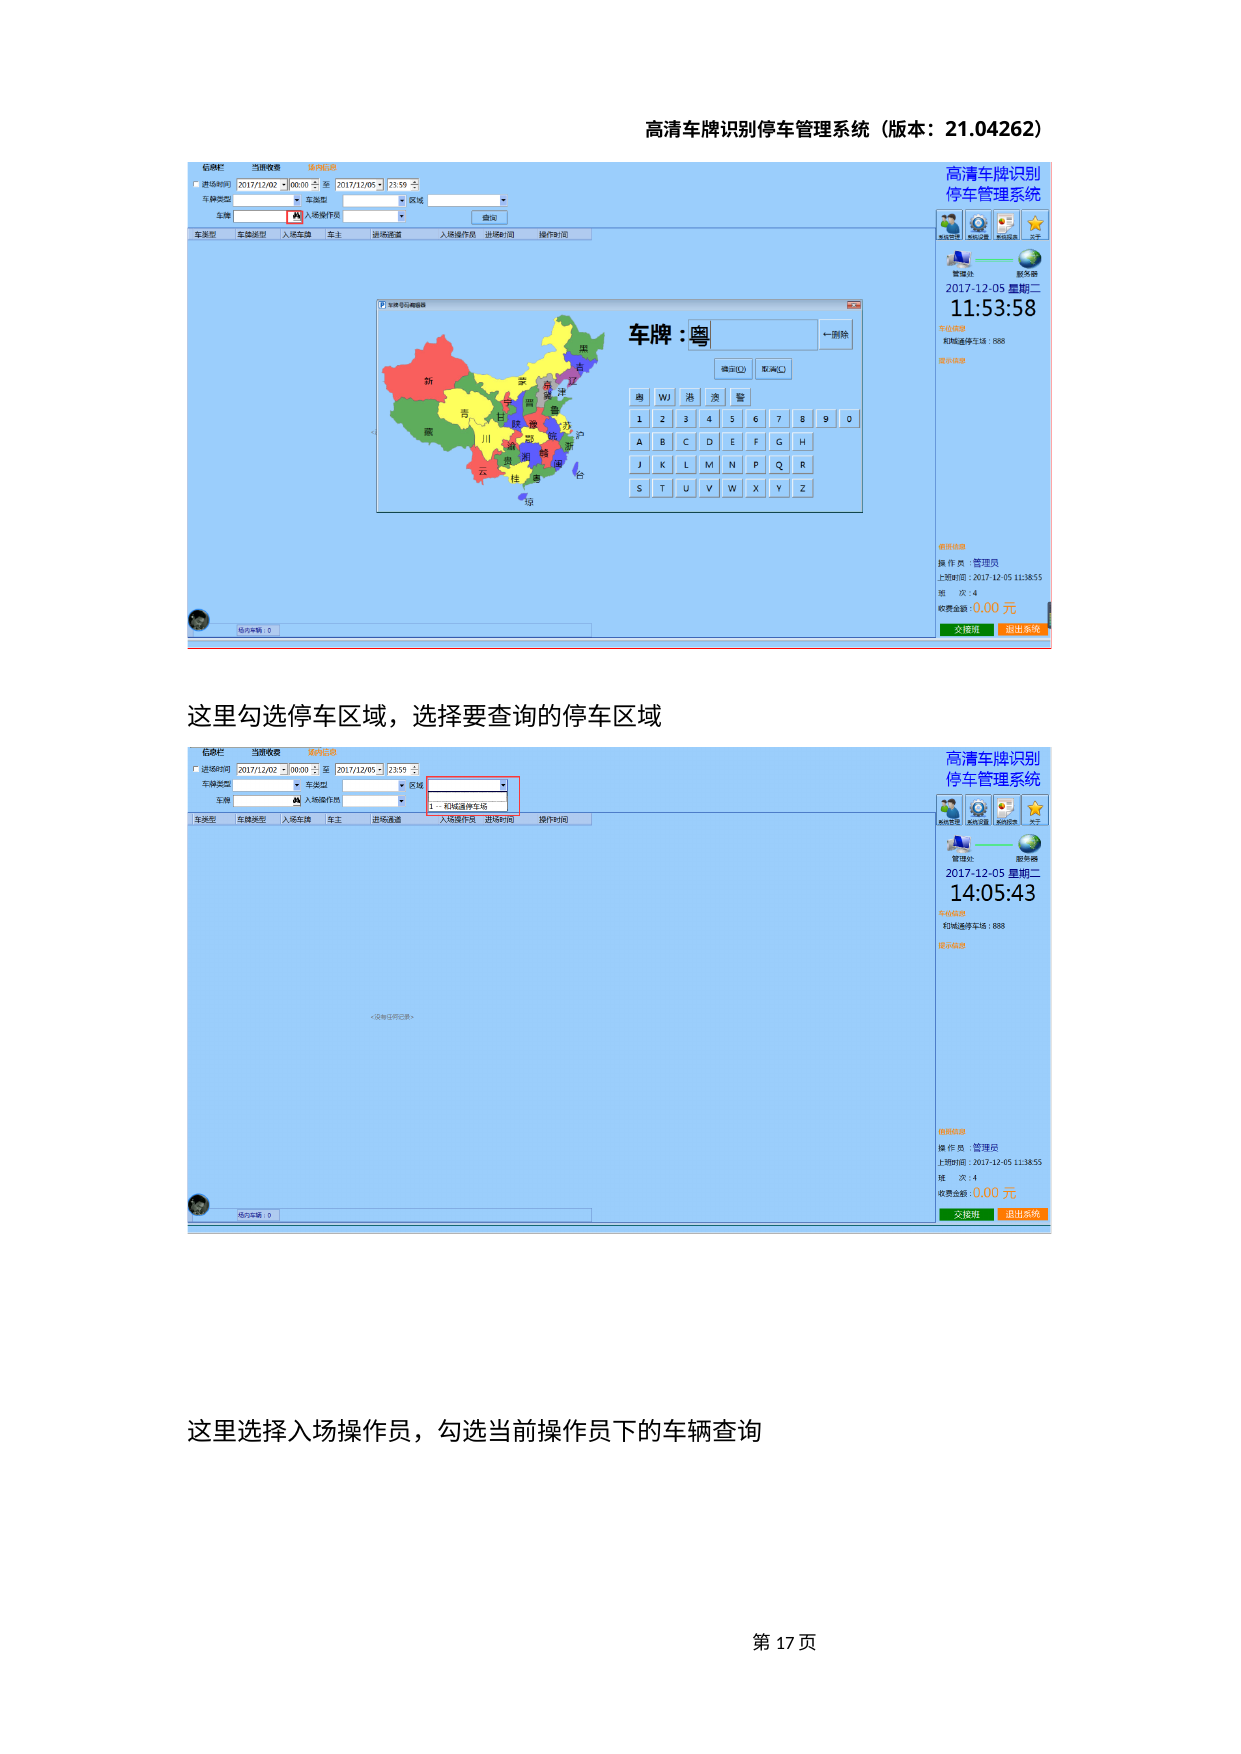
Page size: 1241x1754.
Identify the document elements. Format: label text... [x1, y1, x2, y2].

picture [187, 747, 1052, 1234]
picture [187, 162, 1052, 649]
list 这里选择入场操作员，勾选当前操作员下的车辆查询 [187, 1397, 1053, 1462]
list 这里勾选停车区域，选择要查询的停车区域 [187, 682, 1053, 747]
